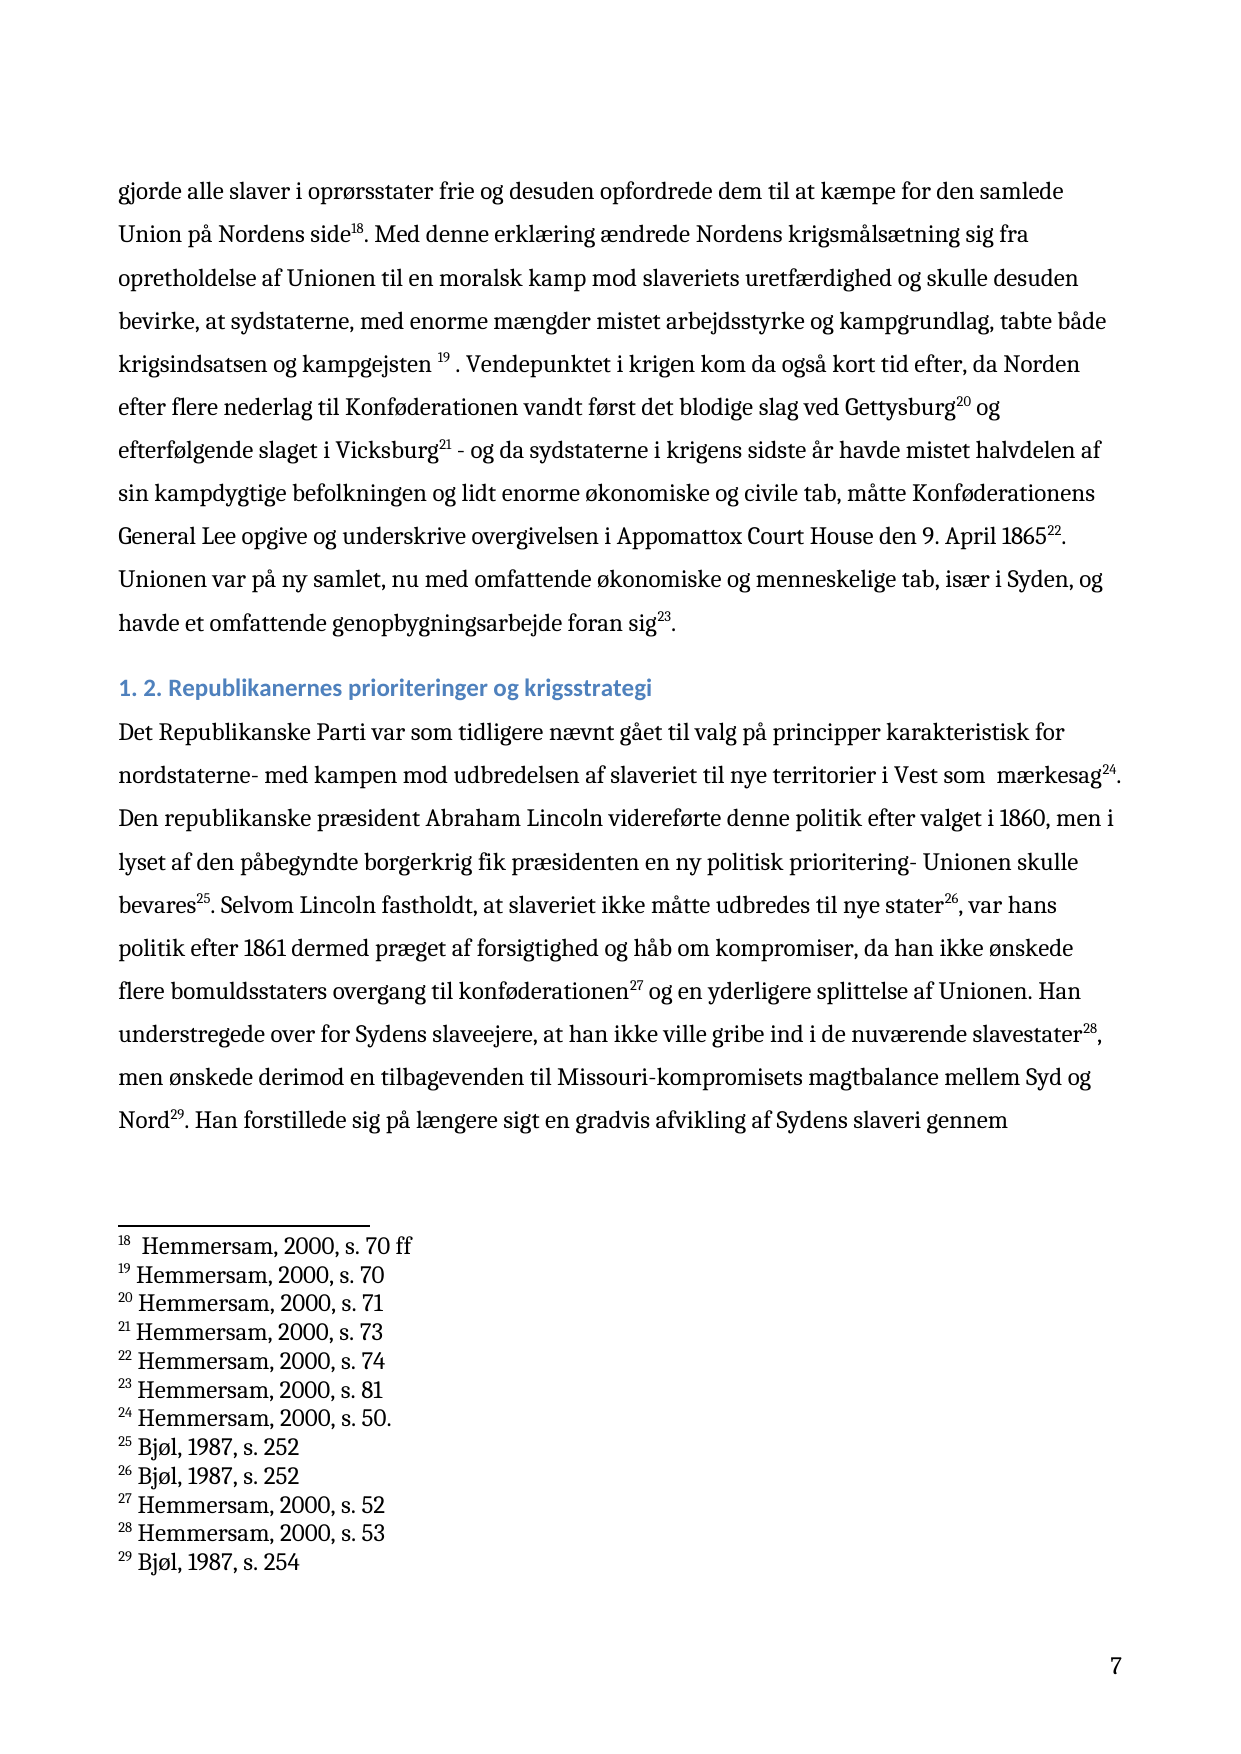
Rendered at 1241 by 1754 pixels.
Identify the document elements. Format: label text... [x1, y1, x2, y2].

text Krigens formelle omdrejningspunkt var i første omgang, hvorvidt delstaters udtrædelse af Unionen var forfatningsstridigt eller ej, og Nordens formål med den væbnede kamp var dermed i krigens begyndelse hurtigst muligt at genoprette Unionen. Denne målsætning ændrede sig dog med Lincolns fremsættelse af Emancipationserklæringen, der pr. 1. januar 1863 gjorde alle slaver i oprørsstater frie og desuden opfordrede dem til at kæmpe for den samlede Union på Nordens side. Med denne erklæring ændrede Nordens krigsmålsætning sig fra opretholdelse af Unionen til en moralsk kamp mod slaveriets uretfærdighed og skulle desuden bevirke, at sydstaterne, med enorme mængder mistet arbejdsstyrke og kampgrundlag, tabte både krigsindsatsen og kampgejsten . Vendepunktet i krigen kom da også kort tid efter, da Norden efter flere nederlag til Konføderationen vandt først det blodige slag ved Gettysburg og efterfølgende slaget i Vicksburg - og da sydstaterne i krigens sidste år havde mistet halvdelen af sin kampdygtige befolkningen og lidt enorme økonomiske og civile tab, måtte Konføderationens General Lee opgive og underskrive overgivelsen i Appomattox Court House den 9. April 1865. Unionen var på ny samlet, nu med omfattende økonomiske og menneskelige tab, især i Syden, og havde et omfattende genopbygningsarbejde foran sig. [118, 177, 1122, 637]
text Det Republikanske Parti var som tidligere nævnt gået til valg på principper karakteristisk for nordstaterne- med kampen mod udbredelsen af slaveriet til nye territorier i Vest som mærkesag. Den republikanske præsident Abraham Lincoln videreførte denne politik efter valget i 1860, men i lyset af den påbegyndte borgerkrig fik præsidenten en ny politisk prioritering- Unionen skulle bevares. Selvom Lincoln fastholdt, at slaveriet ikke måtte udbredes til nye stater, var hans politik efter 1861 dermed præget af forsigtighed og håb om kompromiser, da han ikke ønskede flere bomuldsstaters overgang til konføderationen og en yderligere splittelse af Unionen. Han understregede over for Sydens slaveejere, at han ikke ville gribe ind i de nuværende slavestater, men ønskede derimod en tilbagevenden til Missouri-kompromisets magtbalance mellem Syd og Nord. Han forstillede sig på længere sigt en gradvis afvikling af Sydens slaveri gennem kompensation af slaveejerne og efterfølgende, at man sendte de frigivne slaver tilbage til den afroamerikanske koloni Liberia i Afrika. [118, 718, 1122, 1135]
subtitle 1. 2. Republikanernes prioriteringer og krigsstrategi [118, 672, 1122, 703]
